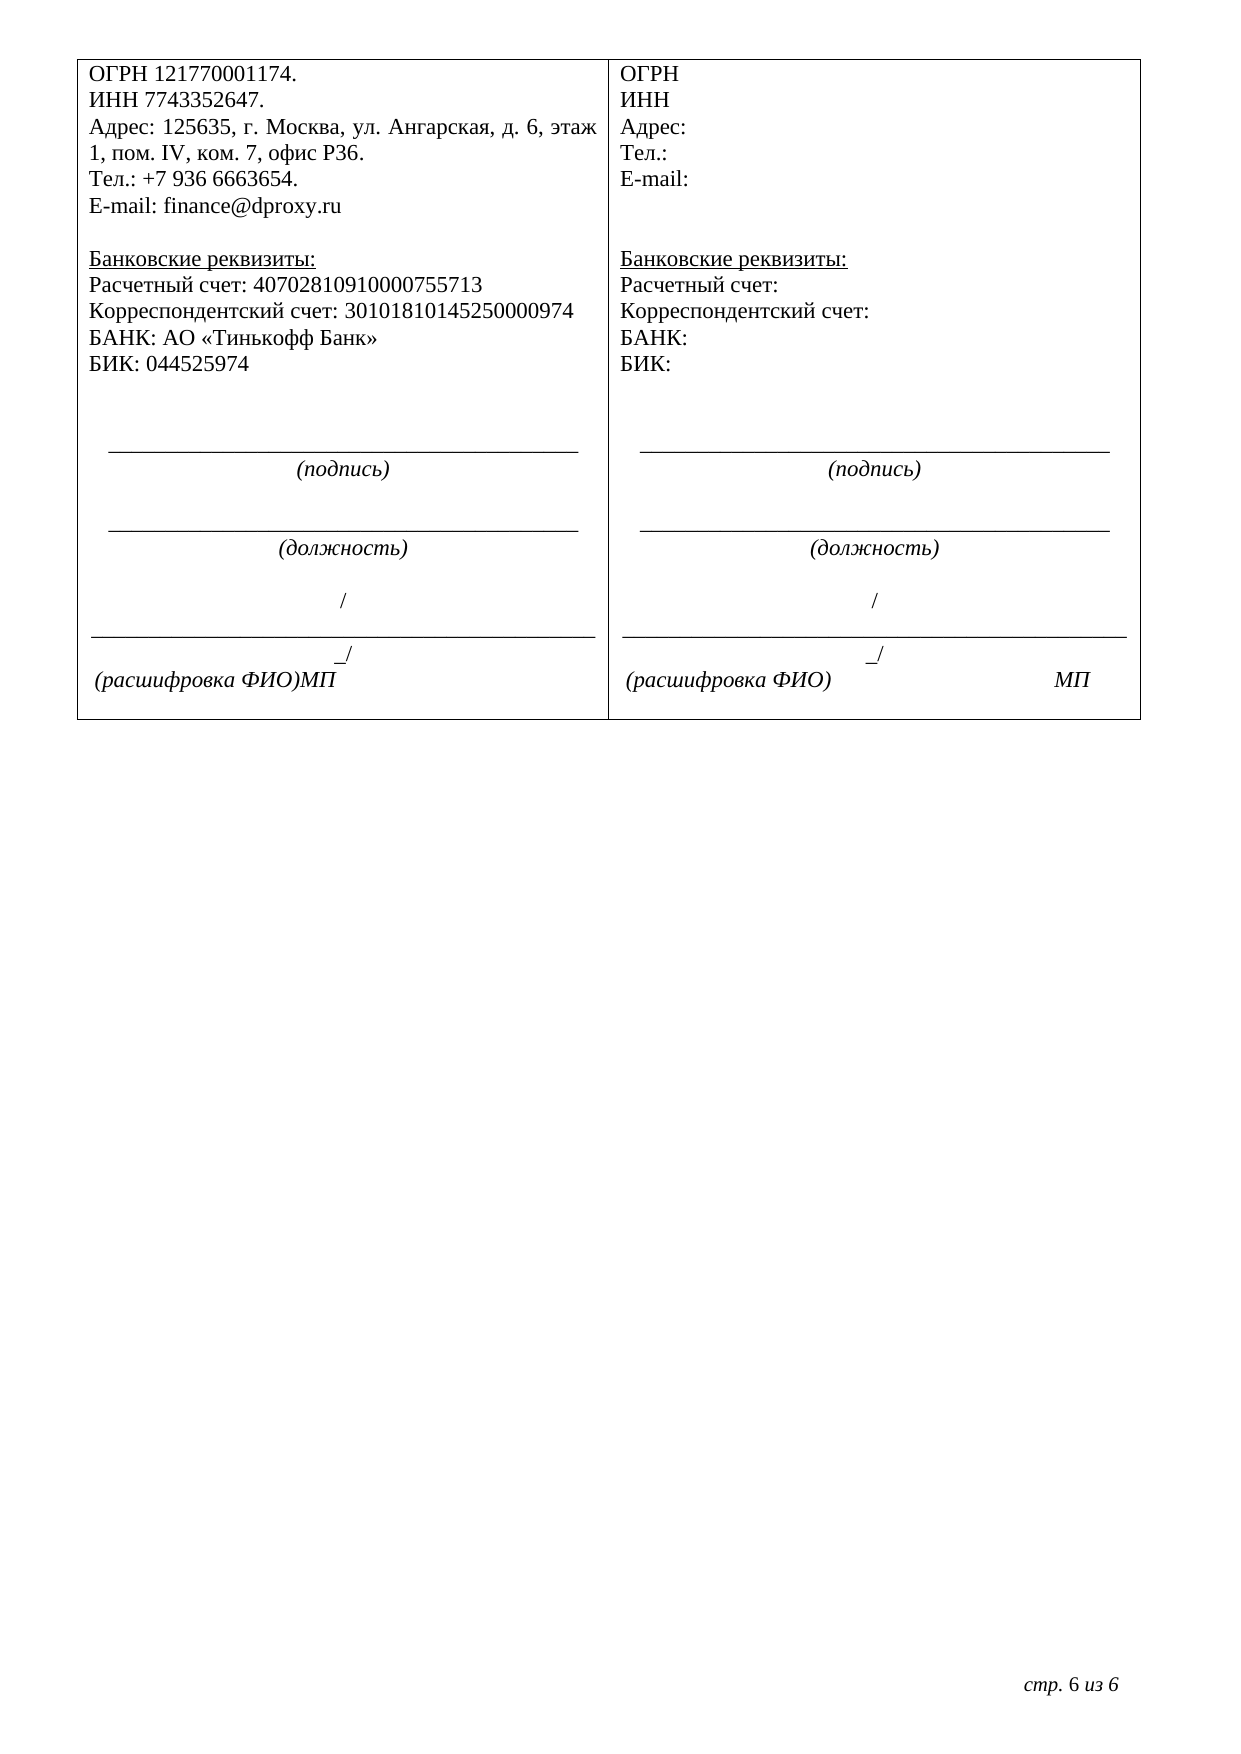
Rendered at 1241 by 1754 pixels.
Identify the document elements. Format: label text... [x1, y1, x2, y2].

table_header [609, 60, 1140, 218]
table_cell Банковские реквизиты: Расчетный счет: Корреспондентский счет: БАНК: БИК: [609, 218, 1140, 376]
table_cell _________________________________________ (подпись) _________________________________________ (должность) /_____________________________________________/ (расшифровка ФИО)МП [78, 376, 608, 719]
table_cell Банковские реквизиты: Расчетный счет: 40702810910000755713 Корреспондентский счет: 30101810145250000974 БАНК: АО «Тинькофф Банк» БИК: 044525974 [78, 218, 608, 376]
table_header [78, 60, 608, 218]
table_cell _________________________________________ (подпись) _________________________________________ (должность) /_____________________________________________/ (расшифровка ФИО) МП [609, 376, 1140, 719]
